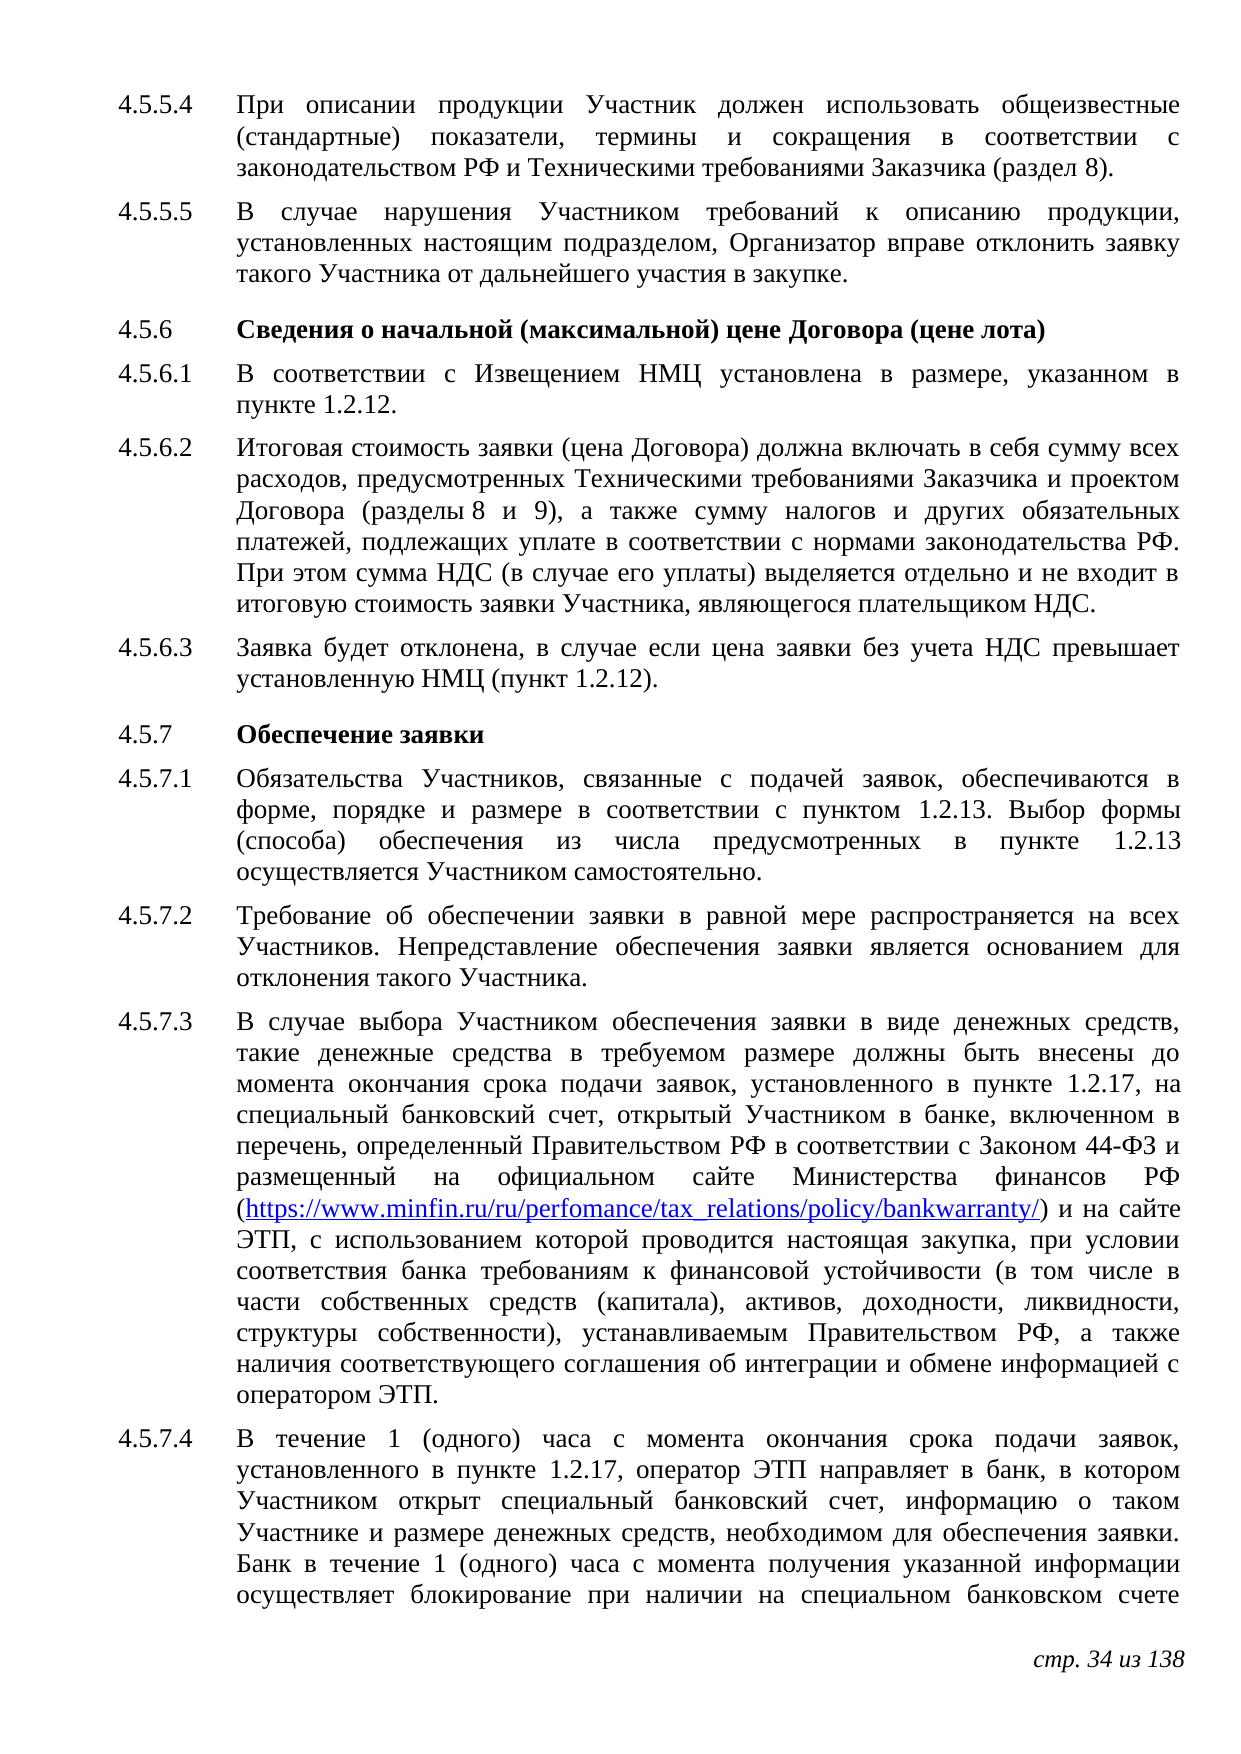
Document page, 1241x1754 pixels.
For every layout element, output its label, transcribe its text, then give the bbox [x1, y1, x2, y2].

text Сведения о начальной (максимальной) цене Договора (цене лота) [118, 313, 1181, 344]
text Итоговая стоимость заявки (цена Договора) должна включать в себя сумму всех расходов, предусмотренных Техническими требованиями Заказчика и проектом Договора (разделы 8 и 9), а также сумму налогов и других обязательных платежей, подлежащих уплате в соответствии с нормами законодательства РФ. При этом сумма НДС (в случае его уплаты) выделяется отдельно и не входит в итоговую стоимость заявки Участника, являющегося плательщиком НДС. [118, 431, 1181, 618]
text Обеспечение заявки [118, 718, 1181, 749]
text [118, 1422, 1181, 1609]
text В соответствии с Извещением НМЦ установлена в размере, указанном в пункте 1.2.12. [118, 357, 1181, 419]
text Обязательства Участников, связанные с подачей заявок, обеспечиваются в форме, порядке и размере в соответствии с пунктом 1.2.13. Выбор формы (способа) обеспечения из числа предусмотренных в пункте 1.2.13 осуществляется Участником самостоятельно. [118, 762, 1181, 886]
text Требование об обеспечении заявки в равной мере распространяется на всех Участников. Непредставление обеспечения заявки является основанием для отклонения такого Участника. [118, 899, 1181, 992]
text В случае выбора Участником обеспечения заявки в виде денежных средств, такие денежные средства в требуемом размере должны быть внесены до момента окончания срока подачи заявок, установленного в пункте 1.2.17, на специальный банковский счет, открытый Участником в банке, включенном в перечень, определенный Правительством РФ в соответствии с Законом 44-ФЗ и размещенный на официальном сайте Министерства финансов РФ (https://www.minfin.ru/ru/perfomance/tax_relations/policy/bankwarranty/) и на сайте ЭТП, с использованием которой проводится настоящая закупка, при условии соответствия банка требованиям к финансовой устойчивости (в том числе в части собственных средств (капитала), активов, доходности, ликвидности, структуры собственности), устанавливаемым Правительством РФ, а также наличия соответствующего соглашения об интеграции и обмене информацией с оператором ЭТП. [118, 1005, 1181, 1410]
text Заявка будет отклонена, в случае если цена заявки без учета НДС превышает установленную НМЦ (пункт 1.2.12). [118, 631, 1181, 693]
text В случае нарушения Участником требований к описанию продукции, установленных настоящим подразделом, Организатор вправе отклонить заявку такого Участника от дальнейшего участия в закупке. [118, 194, 1181, 288]
text При описании продукции Участник должен использовать общеизвестные (стандартные) показатели, термины и сокращения в соответствии с законодательством РФ и Техническими требованиями Заказчика (раздел 8). [118, 89, 1181, 182]
